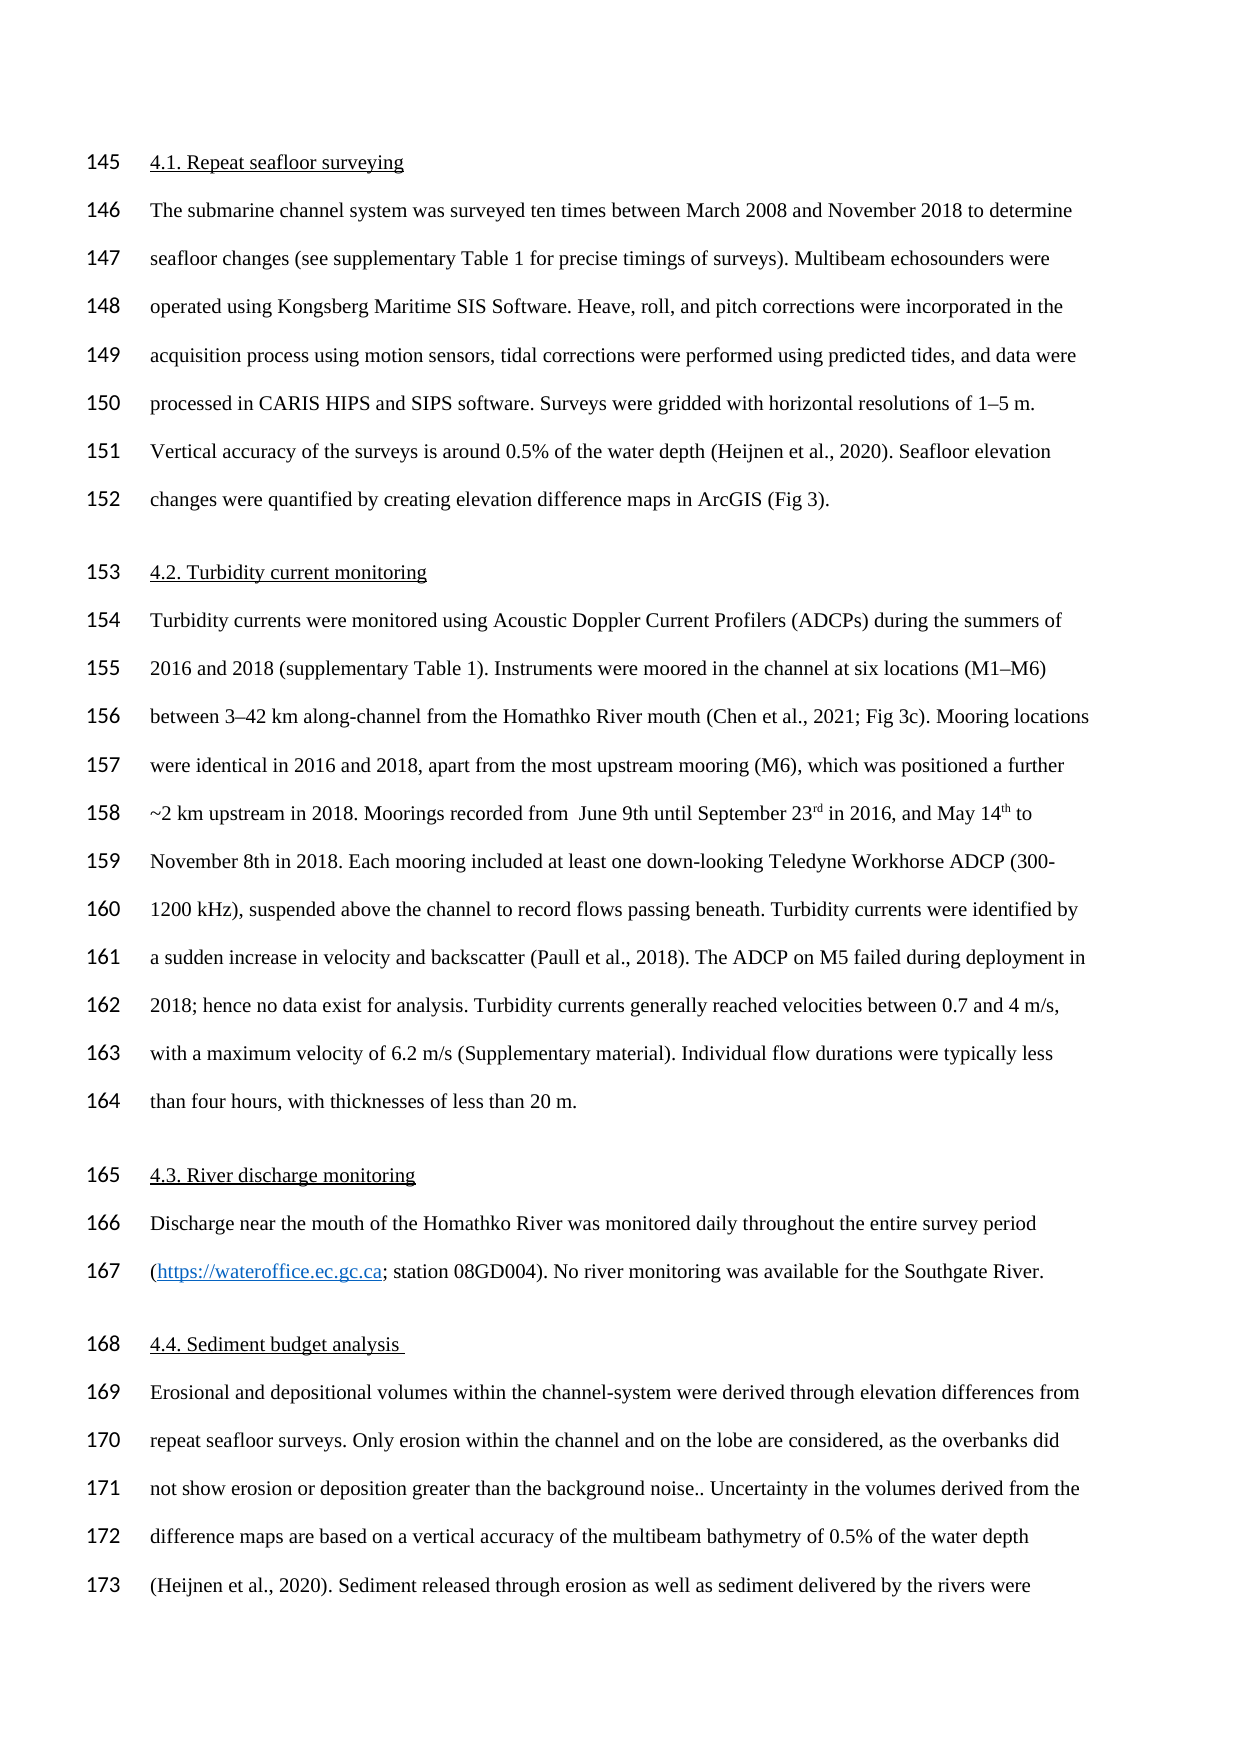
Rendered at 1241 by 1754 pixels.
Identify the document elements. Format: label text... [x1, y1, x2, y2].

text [150, 1380, 1090, 1597]
text Discharge near the mouth of the Homathko River was monitored daily throughout the entire survey period (https://wateroffice.ec.gc.ca; station 08GD004). No river monitoring was available for the Southgate River. [150, 1211, 1090, 1283]
text 4.2. Turbidity current monitoring [150, 560, 1090, 584]
text Turbidity currents were monitored using Acoustic Doppler Current Profilers (ADCPs) during the summers of 2016 and 2018 (supplementary Table 1). Instruments were moored in the channel at six locations (M1–M6) between 3–42 km along-channel from the Homathko River mouth (Chen et al., 2021; Fig 3c). Mooring locations were identical in 2016 and 2018, apart from the most upstream mooring (M6), which was positioned a further ~2 km upstream in 2018. Moorings recorded from June 9th until September 23rd in 2016, and May 14th to November 8th in 2018. Each mooring included at least one down-looking Teledyne Workhorse ADCP (300-1200 kHz), suspended above the channel to record flows passing beneath. Turbidity currents were identified by a sudden increase in velocity and backscatter (Paull et al., 2018). The ADCP on M5 failed during deployment in 2018; hence no data exist for analysis. Turbidity currents generally reached velocities between 0.7 and 4 m/s, with a maximum velocity of 6.2 m/s (Supplementary material). Individual flow durations were typically less than four hours, with thicknesses of less than 20 m. [150, 608, 1090, 1113]
text 4.3. River discharge monitoring [150, 1162, 1090, 1187]
text 4.1. Repeat seafloor surveying [150, 150, 1090, 174]
text The submarine channel system was surveyed ten times between March 2008 and November 2018 to determine seafloor changes (see supplementary Table 1 for precise timings of surveys). Multibeam echosounders were operated using Kongsberg Maritime SIS Software. Heave, roll, and pitch corrections were incorporated in the acquisition process using motion sensors, tidal corrections were performed using predicted tides, and data were processed in CARIS HIPS and SIPS software. Surveys were gridded with horizontal resolutions of 1–5 m. Vertical accuracy of the surveys is around 0.5% of the water depth (Heijnen et al., 2020). Seafloor elevation changes were quantified by creating elevation difference maps in ArcGIS (Fig 3). [150, 198, 1090, 511]
text 4.4. Sediment budget analysis [150, 1332, 1090, 1356]
